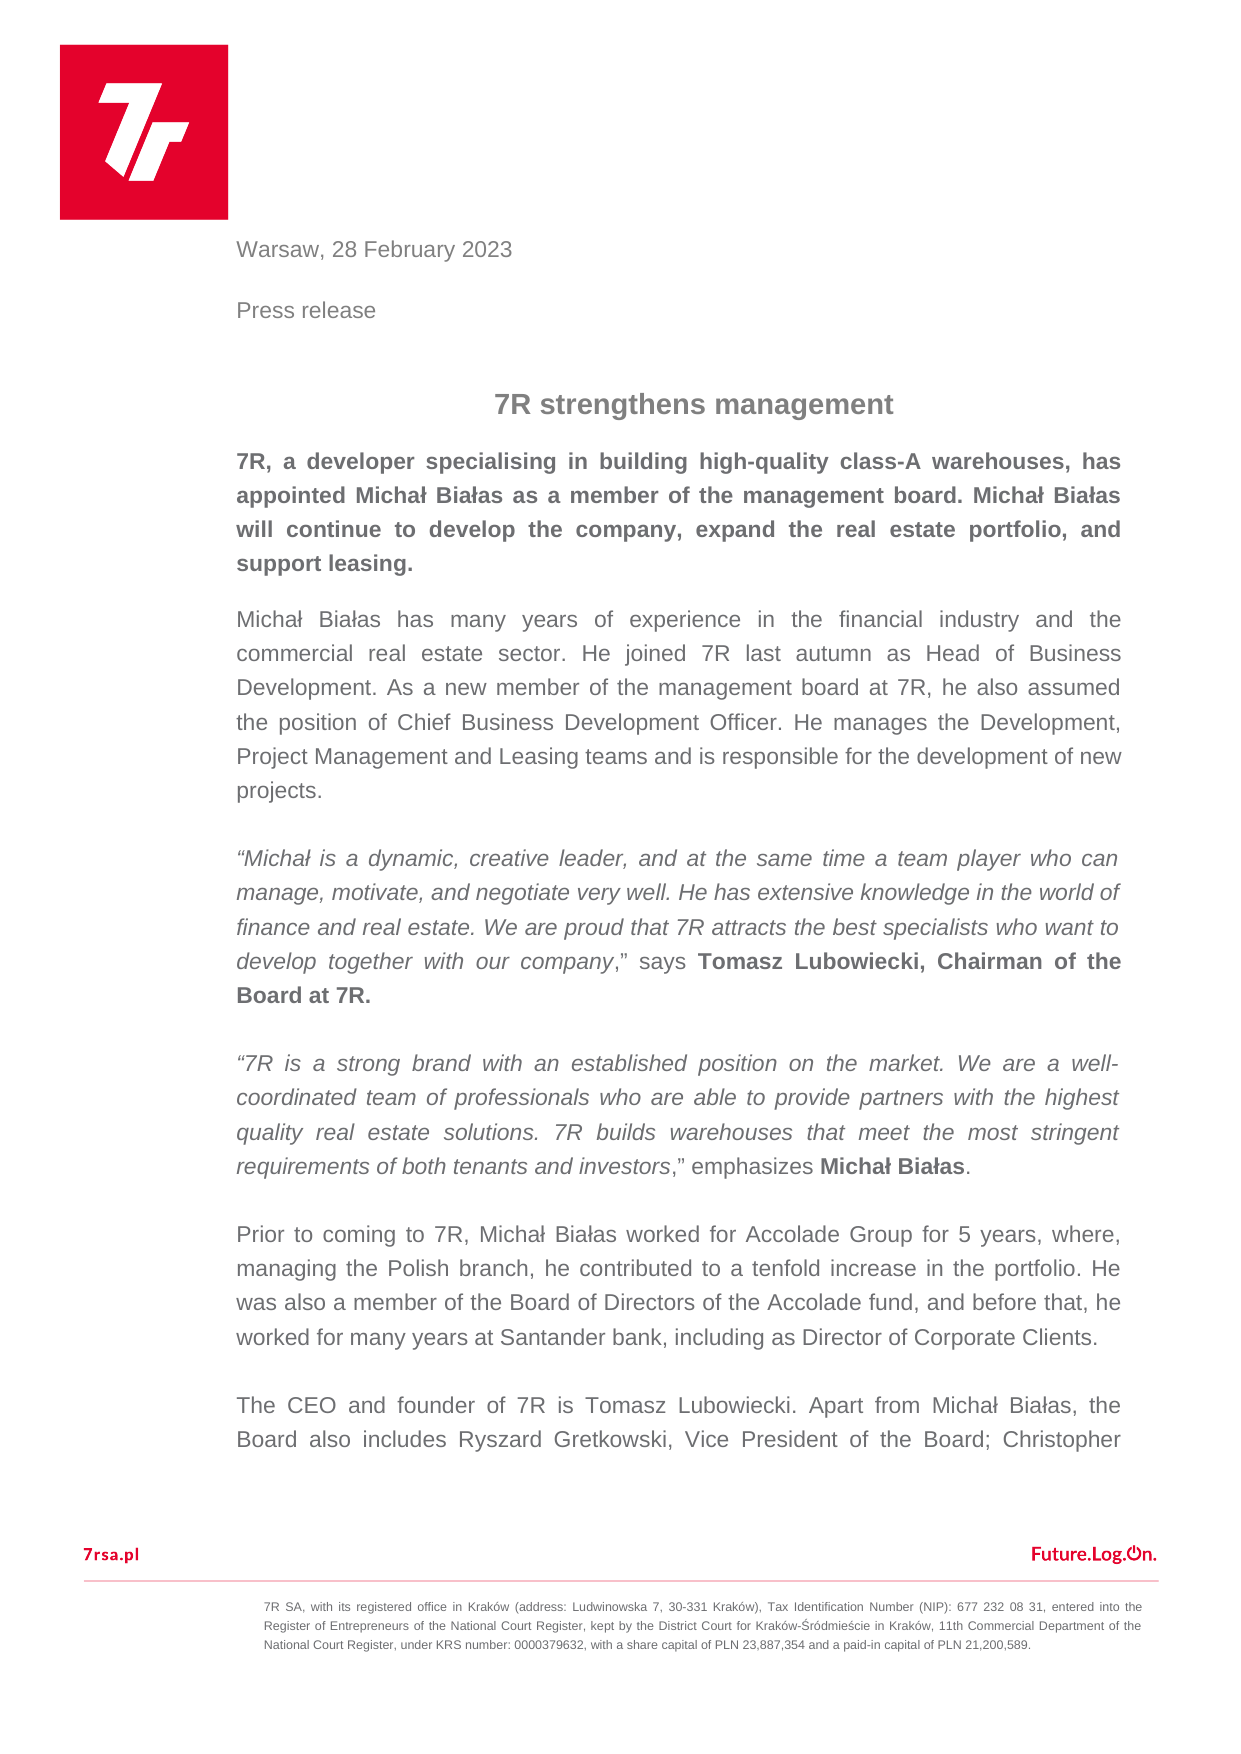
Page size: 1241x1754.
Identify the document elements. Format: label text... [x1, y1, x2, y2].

text Press release [236, 297, 1122, 323]
picture [1, 0, 1241, 1737]
text Prior to coming to 7R, Michał Białas worked for Accolade Group for 5 years, where, managing the Polish branch, he contributed to a tenfold increase in the portfolio. He was also a member of the Board of Directors of the Accolade fund, and before that, he worked for many years at Santander bank, including as Director of Corporate Clients. [236, 1221, 1122, 1350]
text Michał Białas has many years of experience in the financial industry and the commercial real estate sector. He joined 7R last autumn as Head of Business Development. As a new member of the management board at 7R, he also assumed the position of Chief Business Development Officer. He manages the Development, Project Management and Leasing teams and is responsible for the development of new projects. [236, 606, 1122, 803]
text 7R strengthens management [266, 387, 1122, 421]
text “7R is a strong brand with an established position on the market. We are a well-coordinated team of professionals who are able to provide partners with the highest quality real estate solutions. 7R builds warehouses that meet the most stringent requirements of both tenants and investors,” emphasizes Michał Białas. [236, 1050, 1122, 1179]
text “Michał is a dynamic, creative leader, and at the same time a team player who can manage, motivate, and negotiate very well. He has extensive knowledge in the world of finance and real estate. We are proud that 7R attracts the best specialists who want to develop together with our company,” says Tomasz Lubowiecki, Chairman of the Board at 7R. [236, 845, 1122, 1008]
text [236, 1392, 1122, 1452]
text Warsaw, 28 February 2023 [236, 236, 1122, 263]
text 7R, a developer specialising in building high-quality class-A warehouses, has appointed Michał Białas as a member of the management board. Michał Białas will continue to develop the company, expand the real estate portfolio, and support leasing. [236, 448, 1122, 576]
